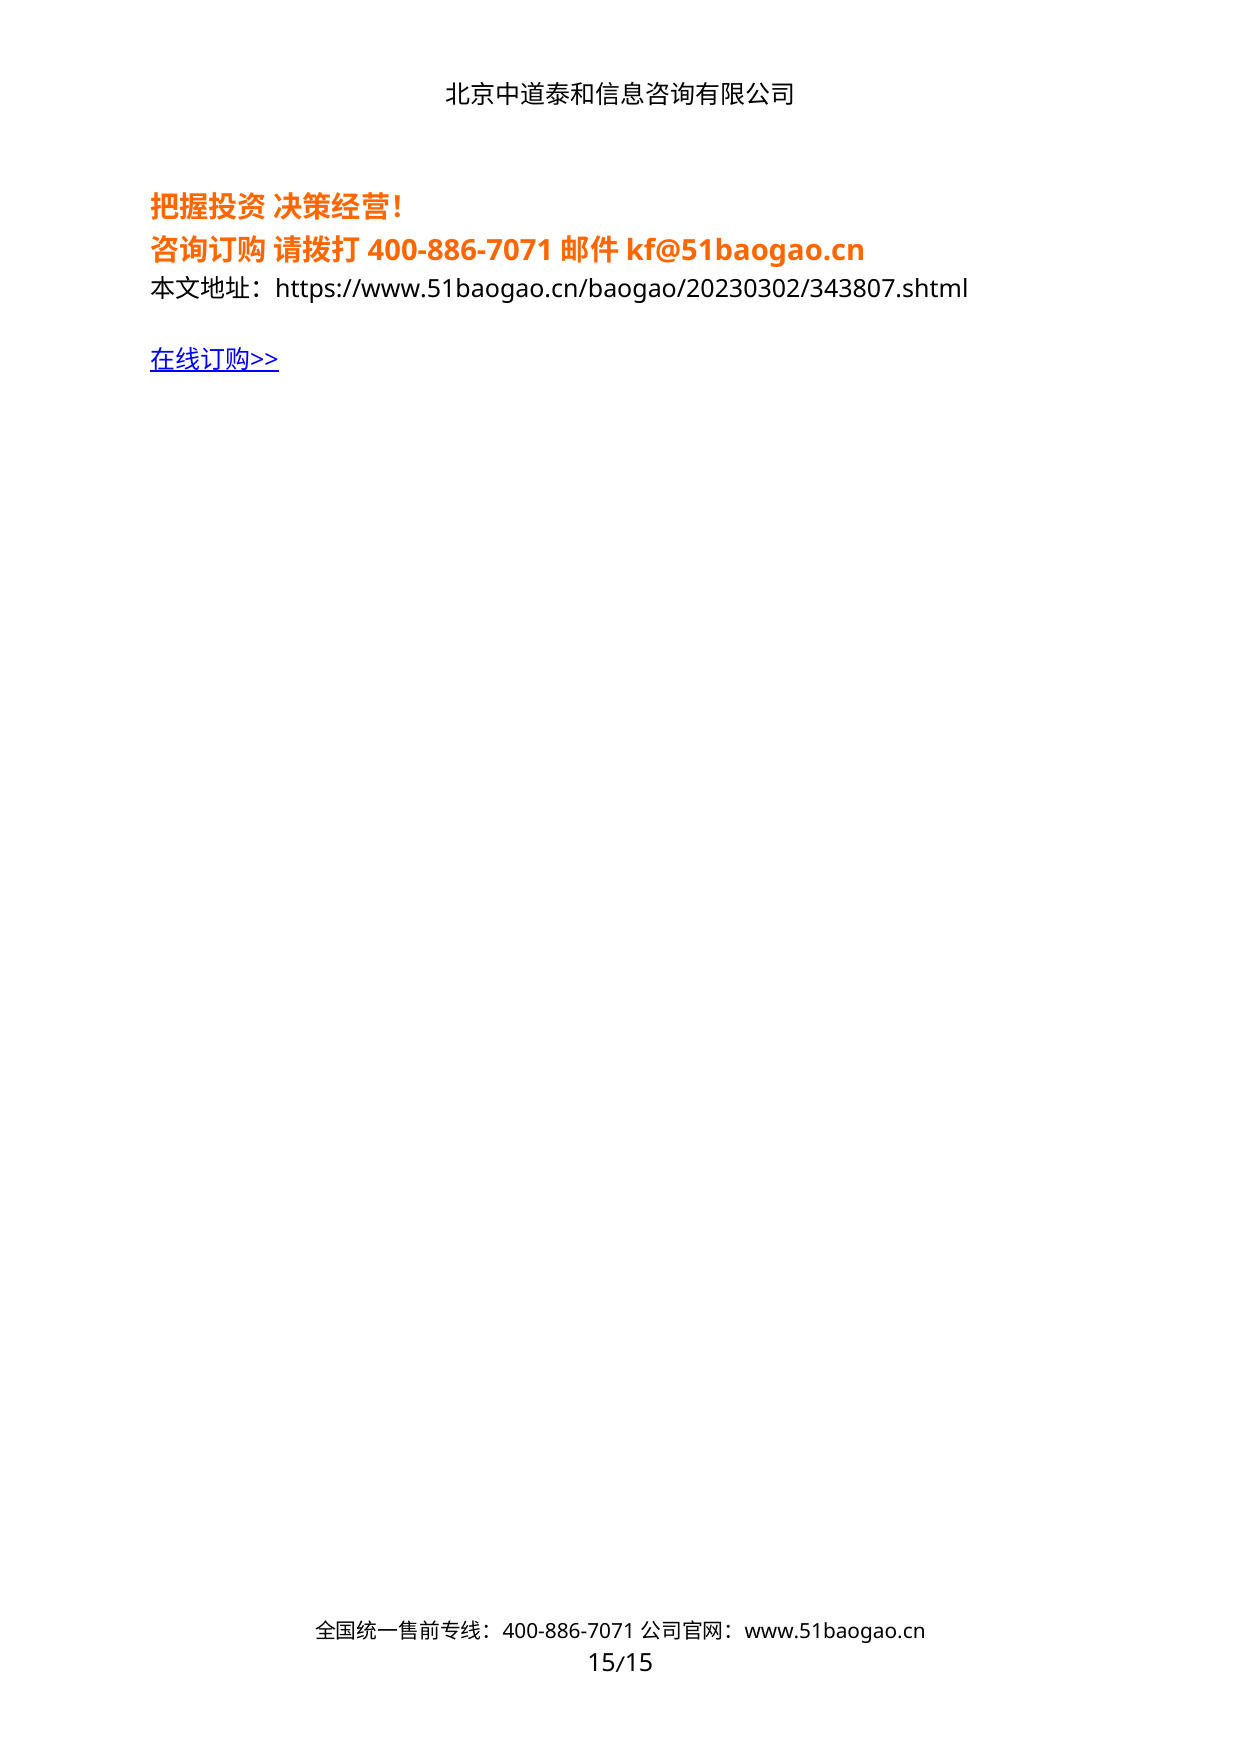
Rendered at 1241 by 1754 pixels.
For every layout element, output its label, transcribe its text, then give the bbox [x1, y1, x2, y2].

text 把握投资 决策经营！咨询订购 请拨打 400-886-7071 邮件 kf@51baogao.cn本文地址：https://www.51baogao.cn/baogao/20230302/343807.shtml [150, 150, 1090, 305]
text 在线订购>> [150, 305, 1090, 375]
